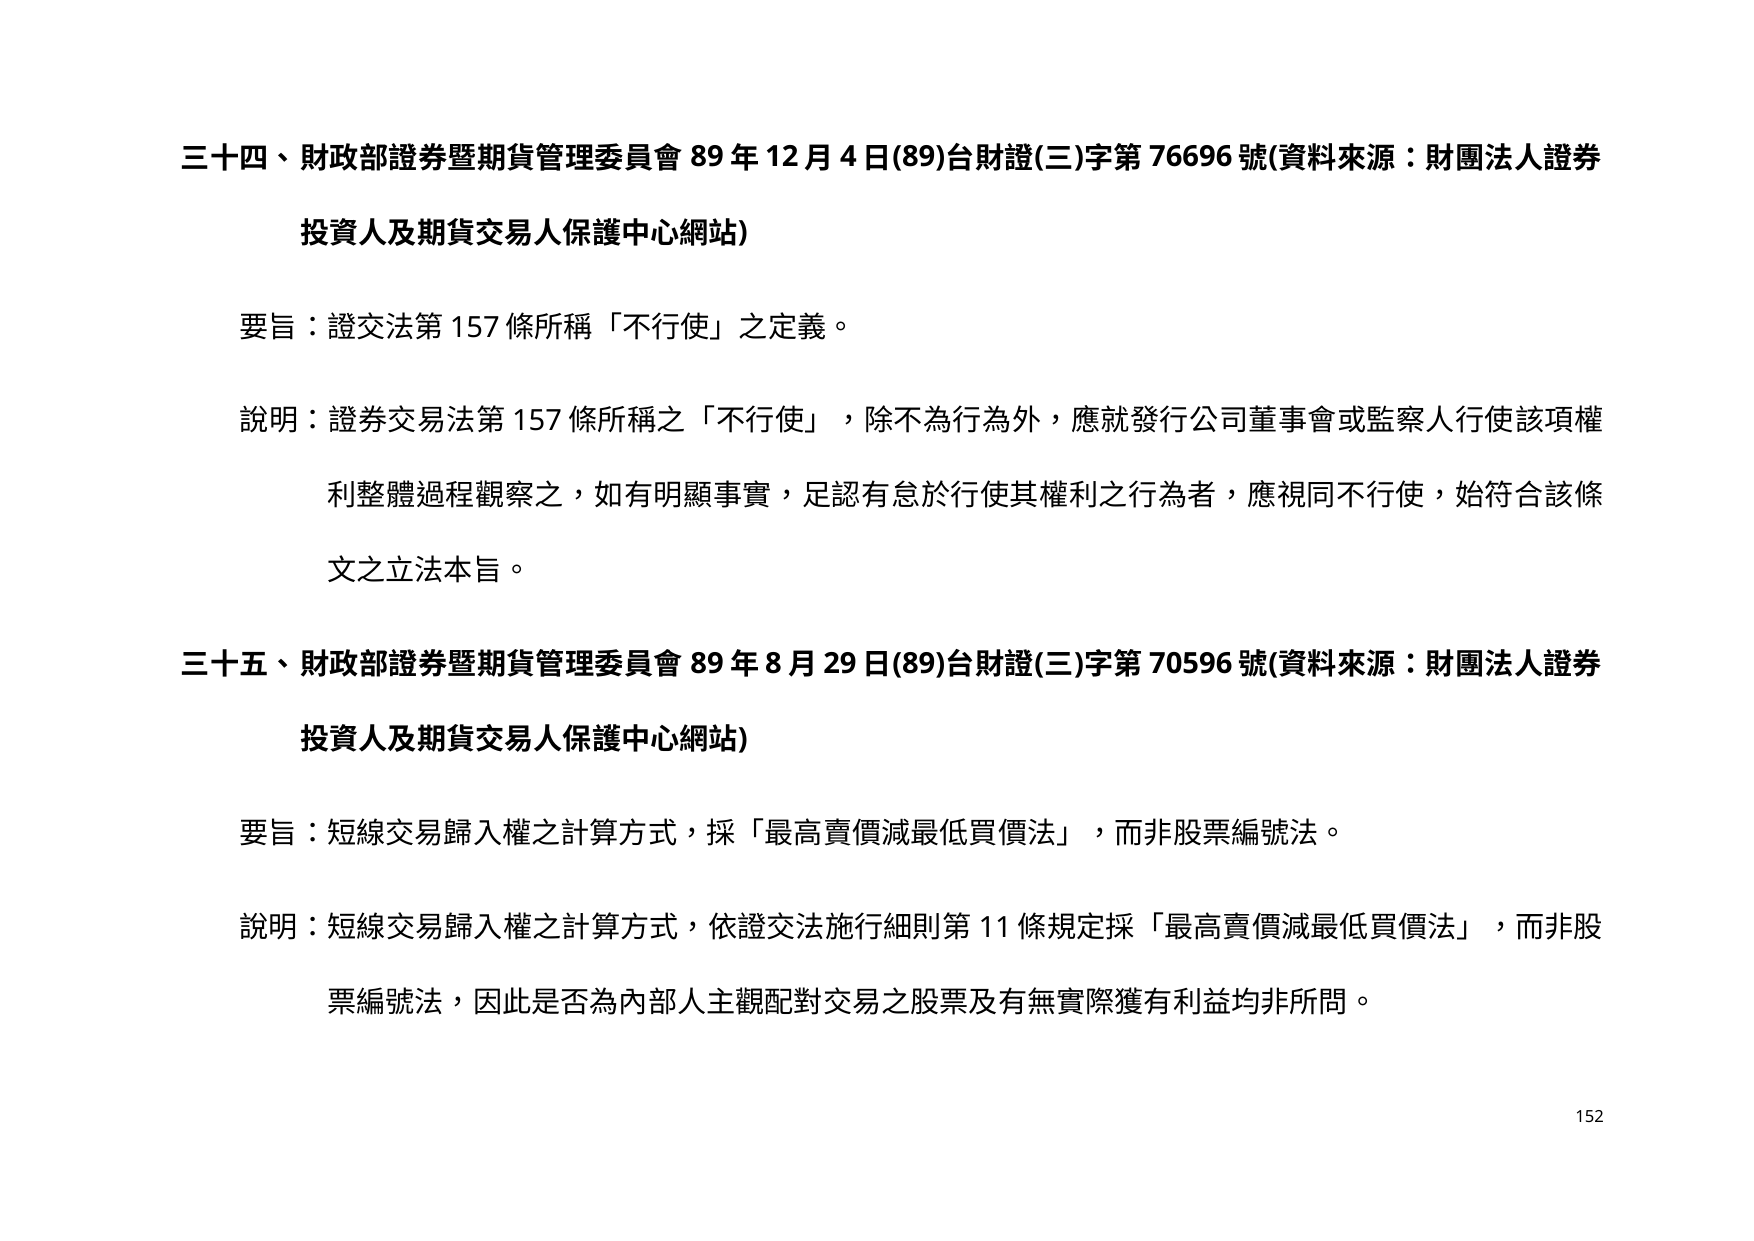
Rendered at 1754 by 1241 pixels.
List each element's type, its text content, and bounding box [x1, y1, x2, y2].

text 說明：短線交易歸入權之計算方式，依證交法施行細則第11條規定採「最高賣價減最低買價法」，而非股票編號法，因此是否為內部人主觀配對交易之股票及有無實際獲有利益均非所問。 [239, 887, 1604, 1037]
text 要旨：證交法第157條所稱「不行使」之定義。 [239, 287, 1604, 362]
list 財政部證券暨期貨管理委員會(89)台財證(三)字第70596號(資料來源：財團法人證券投資人及期貨交易人保護中心網站) [181, 624, 1604, 774]
list 財政部證券暨期貨管理委員會(89)台財證(三)字第76696號(資料來源：財團法人證券投資人及期貨交易人保護中心網站) [181, 118, 1604, 268]
text 要旨：短線交易歸入權之計算方式，採「最高賣價減最低買價法」，而非股票編號法。 [239, 793, 1604, 868]
text 說明：證券交易法第157條所稱之「不行使」，除不為行為外，應就發行公司董事會或監察人行使該項權利整體過程觀察之，如有明顯事實，足認有怠於行使其權利之行為者，應視同不行使，始符合該條文之立法本旨。 [239, 381, 1604, 606]
